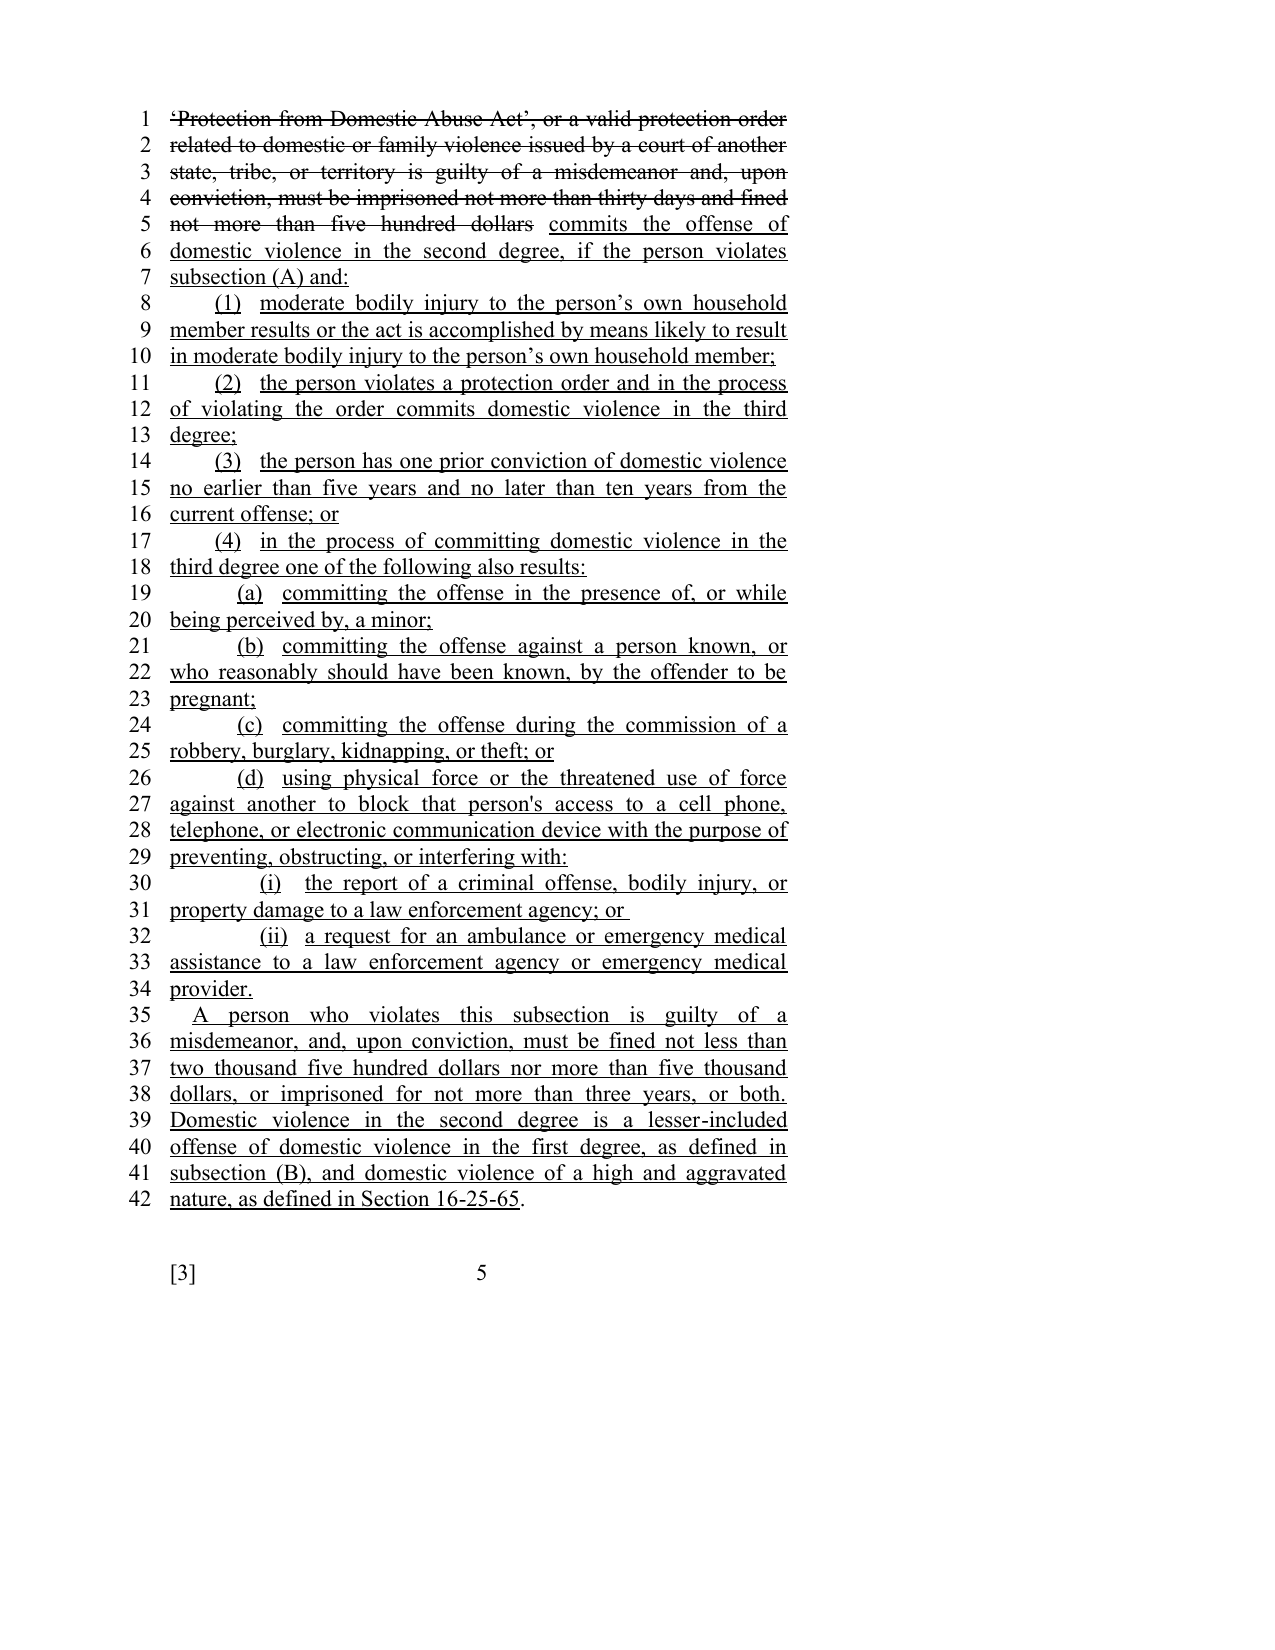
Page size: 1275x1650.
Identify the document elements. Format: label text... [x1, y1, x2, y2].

text (3) the person has one prior conviction of domestic violence no earlier than five years and no later than ten years from the current offense; or [169, 498, 787, 527]
text (1) moderate bodily injury to the person’s own household member results or the act is accomplished by means likely to result in moderate bodily injury to the person’s own household member; [169, 289, 787, 339]
text A person who violates this subsection is guilty of a misdemeanor, and, upon conviction, must be fined not less than two thousand five hundred dollars nor more than five thousand dollars, or imprisoned for not more than three years, or both. Domestic violence in the second degree is a lesser-included offense of domestic violence in the first degree, as defined in subsection (B), and domestic violence of a high and aggravated nature, as defined in Section 16-25-65. [169, 1001, 787, 1050]
text (2) the person violates a protection order and in the process of violating the order commits domestic violence in the third degree; [169, 419, 787, 448]
text (d) using physical force or the threatened use of force against another to block that person's access to a cell phone, telephone, or electronic communication device with the purpose of preventing, obstructing, or interfering with: [169, 840, 787, 869]
text (1) moderate bodily injury to the person’s own household member results or the act is accomplished by means likely to result in moderate bodily injury to the person’s own household member; [169, 340, 787, 368]
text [169, 120, 787, 146]
text (b) committing the offense against a person known, or who reasonably should have been known, by the offender to be pregnant; [169, 632, 787, 681]
text (d) using physical force or the threatened use of force against another to block that person's access to a cell phone, telephone, or electronic communication device with the purpose of preventing, obstructing, or interfering with: [169, 814, 787, 839]
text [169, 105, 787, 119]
text (c) committing the offense during the commission of a robbery, burglary, kidnapping, or theft; or [169, 711, 787, 764]
text (4) in the process of committing domestic violence in the third degree one of the following also results: [169, 527, 787, 579]
text (3) the person has one prior conviction of domestic violence no earlier than five years and no later than ten years from the current offense; or [169, 448, 787, 497]
text (a) committing the offense in the presence of, or while being perceived by, a minor; [169, 579, 787, 632]
text (ii) a request for an ambulance or emergency medical assistance to a law enforcement agency or emergency medical provider. [169, 972, 787, 1001]
text (2) the person violates a protection order and in the process of violating the order commits domestic violence in the third degree; [169, 368, 787, 418]
text (b) committing the offense against a person known, or who reasonably should have been known, by the offender to be pregnant; [169, 682, 787, 711]
text (ii) a request for an ambulance or emergency medical assistance to a law enforcement agency or emergency medical provider. [169, 922, 787, 971]
text (d) using physical force or the threatened use of force against another to block that person's access to a cell phone, telephone, or electronic communication device with the purpose of preventing, obstructing, or interfering with: [169, 764, 787, 813]
text (i) the report of a criminal offense, bodily injury, or property damage to a law enforcement agency; or [169, 869, 787, 922]
